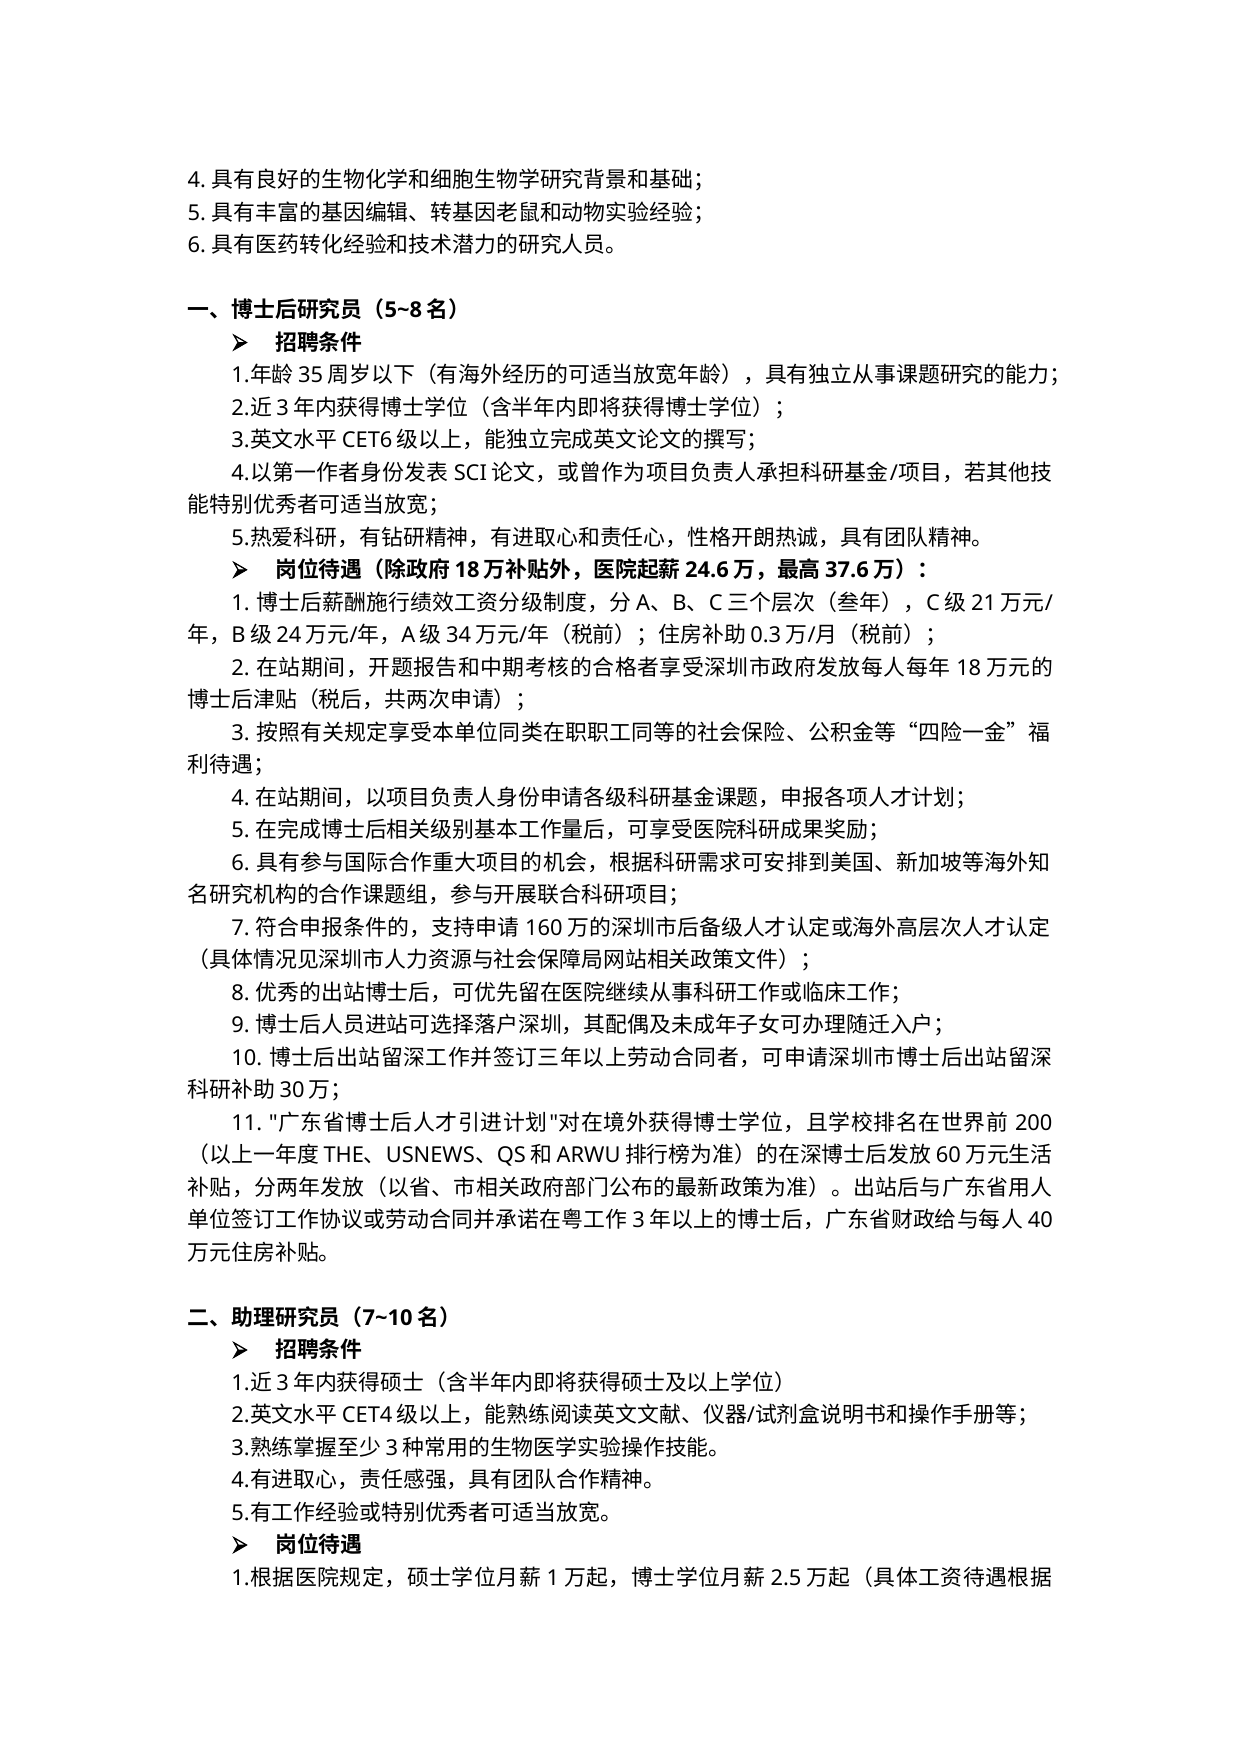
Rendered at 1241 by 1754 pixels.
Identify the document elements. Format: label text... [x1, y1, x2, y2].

text 5.热爱科研，有钻研精神，有进取心和责任心，性格开朗热诚，具有团队精神。 [187, 519, 1053, 552]
text 一、博士后研究员（5~8名） [187, 292, 1053, 324]
text 1.近3年内获得硕士（含半年内即将获得硕士及以上学位） [187, 1364, 1053, 1397]
text 1.年龄35周岁以下（有海外经历的可适当放宽年龄），具有独立从事课题研究的能力； [187, 357, 1053, 389]
text 11. "广东省博士后人才引进计划"对在境外获得博士学位，且学校排名在世界前200（以上一年度THE、USNEWS、QS和ARWU排行榜为准）的在深博士后发放60万元生活补贴，分两年发放（以省、市相关政府部门公布的最新政策为准）。出站后与广东省用人单位签订工作协议或劳动合同并承诺在粤工作3年以上的博士后，广东省财政给与每人40万元住房补贴。 [187, 1104, 1053, 1267]
text 5. 具有丰富的基因编辑、转基因老鼠和动物实验经验； [187, 194, 1053, 227]
text 8. 优秀的出站博士后，可优先留在医院继续从事科研工作或临床工作； [187, 974, 1053, 1007]
text 2. 在站期间，开题报告和中期考核的合格者享受深圳市政府发放每人每年18万元的博士后津贴（税后，共两次申请）； [187, 649, 1053, 714]
text 3.熟练掌握至少3种常用的生物医学实验操作技能。 [187, 1429, 1053, 1462]
text 2.英文水平CET4级以上，能熟练阅读英文文献、仪器/试剂盒说明书和操作手册等； [187, 1397, 1053, 1429]
text 4.有进取心，责任感强，具有团队合作精神。 [187, 1462, 1053, 1494]
text 4.以第一作者身份发表SCI论文，或曾作为项目负责人承担科研基金/项目，若其他技能特别优秀者可适当放宽； [187, 454, 1053, 519]
text 二、助理研究员（7~10名） [187, 1299, 1053, 1332]
text 3. 按照有关规定享受本单位同类在职职工同等的社会保险、公积金等“四险一金”福利待遇； [187, 714, 1053, 779]
list 岗位待遇（除政府18万补贴外，医院起薪24.6万，最高37.6万）： [231, 552, 1053, 584]
list 招聘条件 [231, 324, 1053, 357]
text 1. 博士后薪酬施行绩效工资分级制度，分A、B、C三个层次（叁年），C级21万元/年，B级24万元/年，A级34万元/年（税前）；住房补助0.3万/月（税前）； [187, 584, 1053, 649]
text 4. 在站期间，以项目负责人身份申请各级科研基金课题，申报各项人才计划； [187, 779, 1053, 812]
text 5. 在完成博士后相关级别基本工作量后，可享受医院科研成果奖励； [187, 812, 1053, 844]
text 6. 具有医药转化经验和技术潜力的研究人员。 [187, 227, 1053, 259]
text 9. 博士后人员进站可选择落户深圳，其配偶及未成年子女可办理随迁入户； [187, 1007, 1053, 1039]
text 6. 具有参与国际合作重大项目的机会，根据科研需求可安排到美国、新加坡等海外知名研究机构的合作课题组，参与开展联合科研项目； [187, 844, 1053, 909]
text 2.近3年内获得博士学位（含半年内即将获得博士学位）； [187, 389, 1053, 422]
list 招聘条件 [231, 1332, 1053, 1364]
text 5.有工作经验或特别优秀者可适当放宽。 [187, 1494, 1053, 1527]
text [187, 1559, 1053, 1592]
text 10. 博士后出站留深工作并签订三年以上劳动合同者，可申请深圳市博士后出站留深科研补助30万； [187, 1039, 1053, 1104]
list 岗位待遇 [231, 1527, 1053, 1559]
text 7. 符合申报条件的，支持申请160万的深圳市后备级人才认定或海外高层次人才认定（具体情况见深圳市人力资源与社会保障局网站相关政策文件）； [187, 909, 1053, 974]
text 3.英文水平CET6级以上，能独立完成英文论文的撰写； [187, 422, 1053, 454]
text 4. 具有良好的生物化学和细胞生物学研究背景和基础； [187, 162, 1053, 194]
